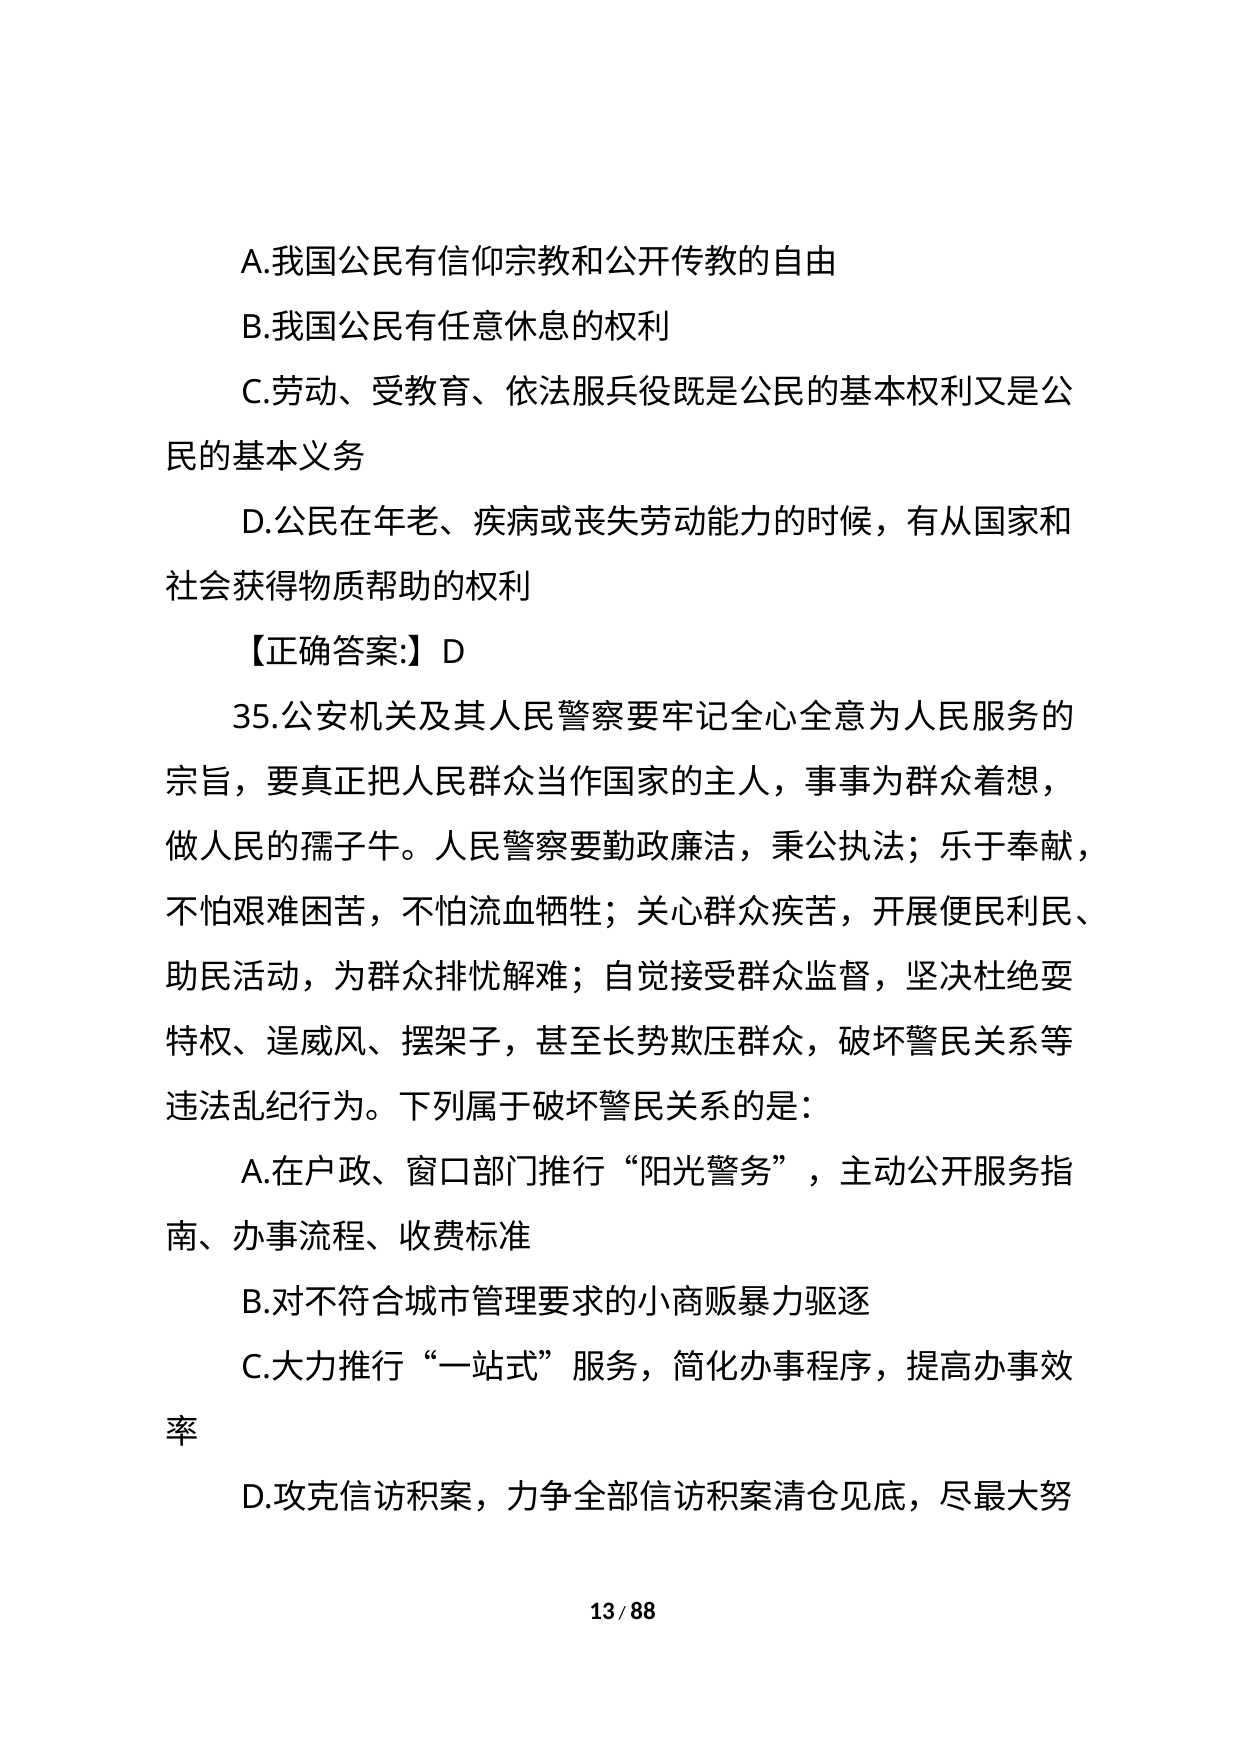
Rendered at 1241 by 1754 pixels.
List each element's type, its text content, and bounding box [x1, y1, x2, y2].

text 35.公安机关及其人民警察要牢记全心全意为人民服务的宗旨，要真正把人民群众当作国家的主人，事事为群众着想，做人民的孺子牛。人民警察要勤政廉洁，秉公执法；乐于奉献，不怕艰难困苦，不怕流血牺牲；关心群众疾苦，开展便民利民、助民活动，为群众排忧解难；自觉接受群众监督，坚决杜绝耍特权、逞威风、摆架子，甚至长势欺压群众，破坏警民关系等违法乱纪行为。下列属于破坏警民关系的是： [165, 682, 1075, 1137]
text A.在户政、窗口部门推行“阳光警务”，主动公开服务指南、办事流程、收费标准 [165, 1137, 1075, 1267]
text C.大力推行“一站式”服务，简化办事程序，提高办事效率 [165, 1332, 1075, 1462]
text B.我国公民有任意休息的权利 [165, 292, 1075, 357]
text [165, 1462, 1075, 1527]
text B.对不符合城市管理要求的小商贩暴力驱逐 [165, 1267, 1075, 1332]
text D.公民在年老、疾病或丧失劳动能力的时候，有从国家和社会获得物质帮助的权利 [165, 487, 1075, 617]
text A.我国公民有信仰宗教和公开传教的自由 [165, 227, 1075, 292]
text 【正确答案:】D [165, 617, 1075, 682]
text C.劳动、受教育、依法服兵役既是公民的基本权利又是公民的基本义务 [165, 357, 1075, 487]
